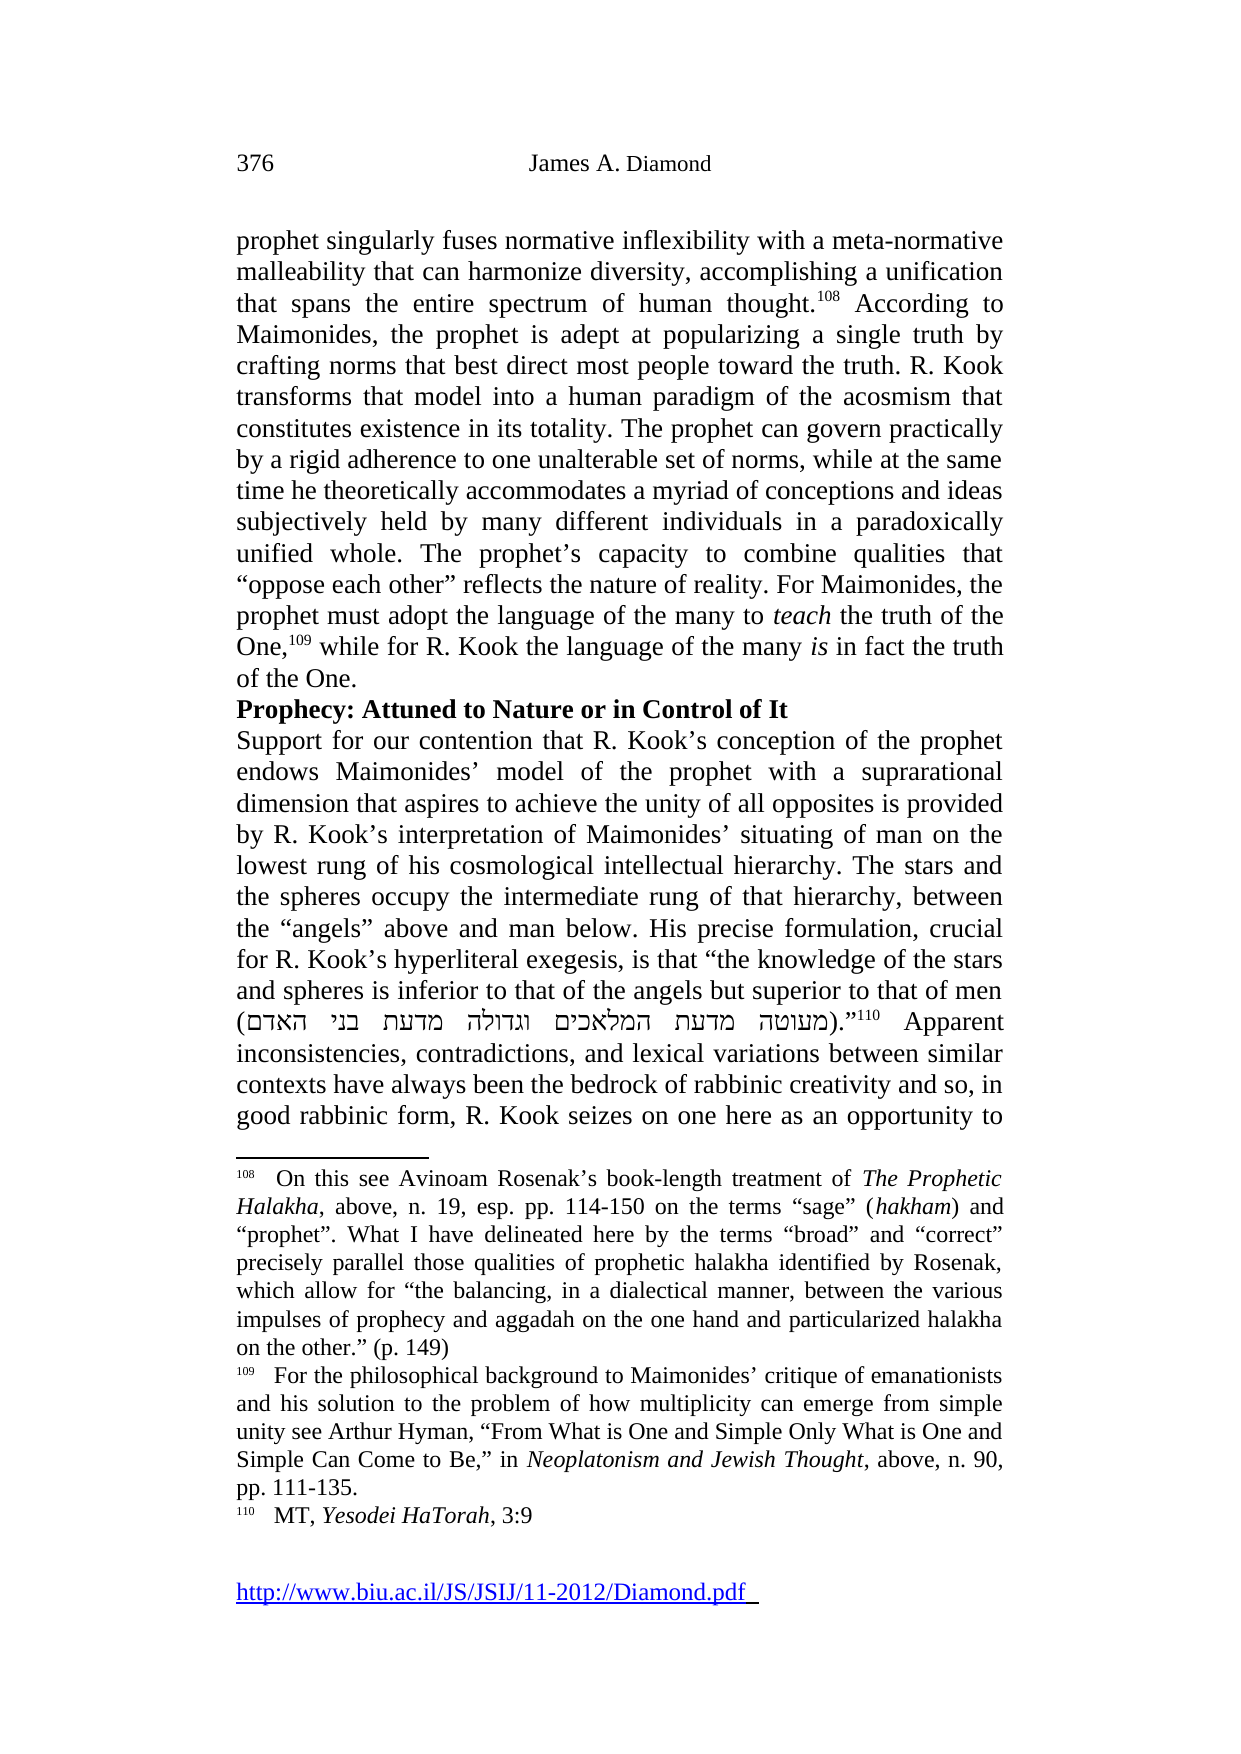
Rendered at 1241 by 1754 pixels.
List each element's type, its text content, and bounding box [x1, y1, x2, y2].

text Prophecy: Attuned to Nature or in Control of It [236, 693, 1004, 724]
text R. Kook strategically chooses the passage in the Mishneh Torah that defines the prophet in order to instantiate this theology of the identity of opposites. One of the essential prerequisites for prophecy, according to Maimonides, is the mastery of “an exceedingly broad and correct knowledge” (בעל דעה רחבה ונכונה עד מאד). This, consistent with previous appearances of the phrase “broad knowledge” in the Mishneh Torah, suggests intellectual depth and acuity that can attain perfection in the progressive acquisition of a definitive truth. R. Kook, though, takes it in the literal sense as the ability to accommodate a multiplicity of ideas. In keeping with the hyperliteral manner of reading, with which we are now familiar, R. Kook interprets “broad” and “correct” as two different psychological traits rarely possessed by the same human being. There is “the one of broad knowledge who can assimilate all opposing ideas but is not strong in the unique method appropriate to strong practice, while there is the one who is strong in practice because his mind is constrained by one idea in accordance with his character.” The prophet, however, must combine the two qualities “that oppose each other, so that his mind is broad and encompasses the thoughts and ideas of many people, while at the same time it is correct and vigorous in the practice of the good ...”. The prophet singularly fuses normative inflexibility with a meta-normative malleability that can harmonize diversity, accomplishing a unification that spans the entire spectrum of human thought. According to Maimonides, the prophet is adept at popularizing a single truth by crafting norms that best direct most people toward the truth. R. Kook transforms that model into a human paradigm of the acosmism that constitutes existence in its totality. The prophet can govern practically by a rigid adherence to one unalterable set of norms, while at the same time he theoretically accommodates a myriad of conceptions and ideas subjectively held by many different individuals in a paradoxically unified whole. The prophet’s capacity to combine qualities that “oppose each other” reflects the nature of reality. For Maimonides, the prophet must adopt the language of the many to teach the truth of the One, while for R. Kook the language of the many is in fact the truth of the One. [236, 224, 1004, 693]
text Support for our contention that R. Kook’s conception of the prophet endows Maimonides’ model of the prophet with a suprarational dimension that aspires to achieve the unity of all opposites is provided by R. Kook’s interpretation of Maimonides’ situating of man on the lowest rung of his cosmological intellectual hierarchy. The stars and the spheres occupy the intermediate rung of that hierarchy, between the “angels” above and man below. His precise formulation, crucial for R. Kook’s hyperliteral exegesis, is that “the knowledge of the stars and spheres is inferior to that of the angels but superior to that of men (מעוטה מדעת המלאכים וגדולה מדעת בני האדם).” Apparent inconsistencies, contradictions, and lexical variations between similar contexts have always been the bedrock of rabbinic creativity and so, in good rabbinic form, R. Kook seizes on one here as an opportunity to promote his own theology through Maimonides. He discerns a contradiction between placing man on an intellectual level below the stars here and a statement in the previous chapter in the MT, where man is placed on a plane nearly equal to that of the angelic realm, which is situated beyond the stars. There, the ishim, the lowest category of angels, are those which communicate with prophets “because their level approximates to that of the level of human intelligence” (שמעלתם קרובה ממעלת דעת האדם). Playing on the term “level”, which bears the sense of “above” or “beyond”, R. Kook resolves the apparent discrepancy by distinguishing between the phrase “level of intelligence”, indicating superior or extraordinary intelligence, and simple “intelligence”, referring to the average mind. The human intelligence close to that of the lowest angels is still “beyond the intelligence of common men,” for “ordinary men cannot achieve this level, only outstanding individuals,” while most people function at a level below the stars. Prophetic intelligence borders upon the angelic realm, a level to which the mundane intellect can never aspire. [236, 724, 1004, 1131]
